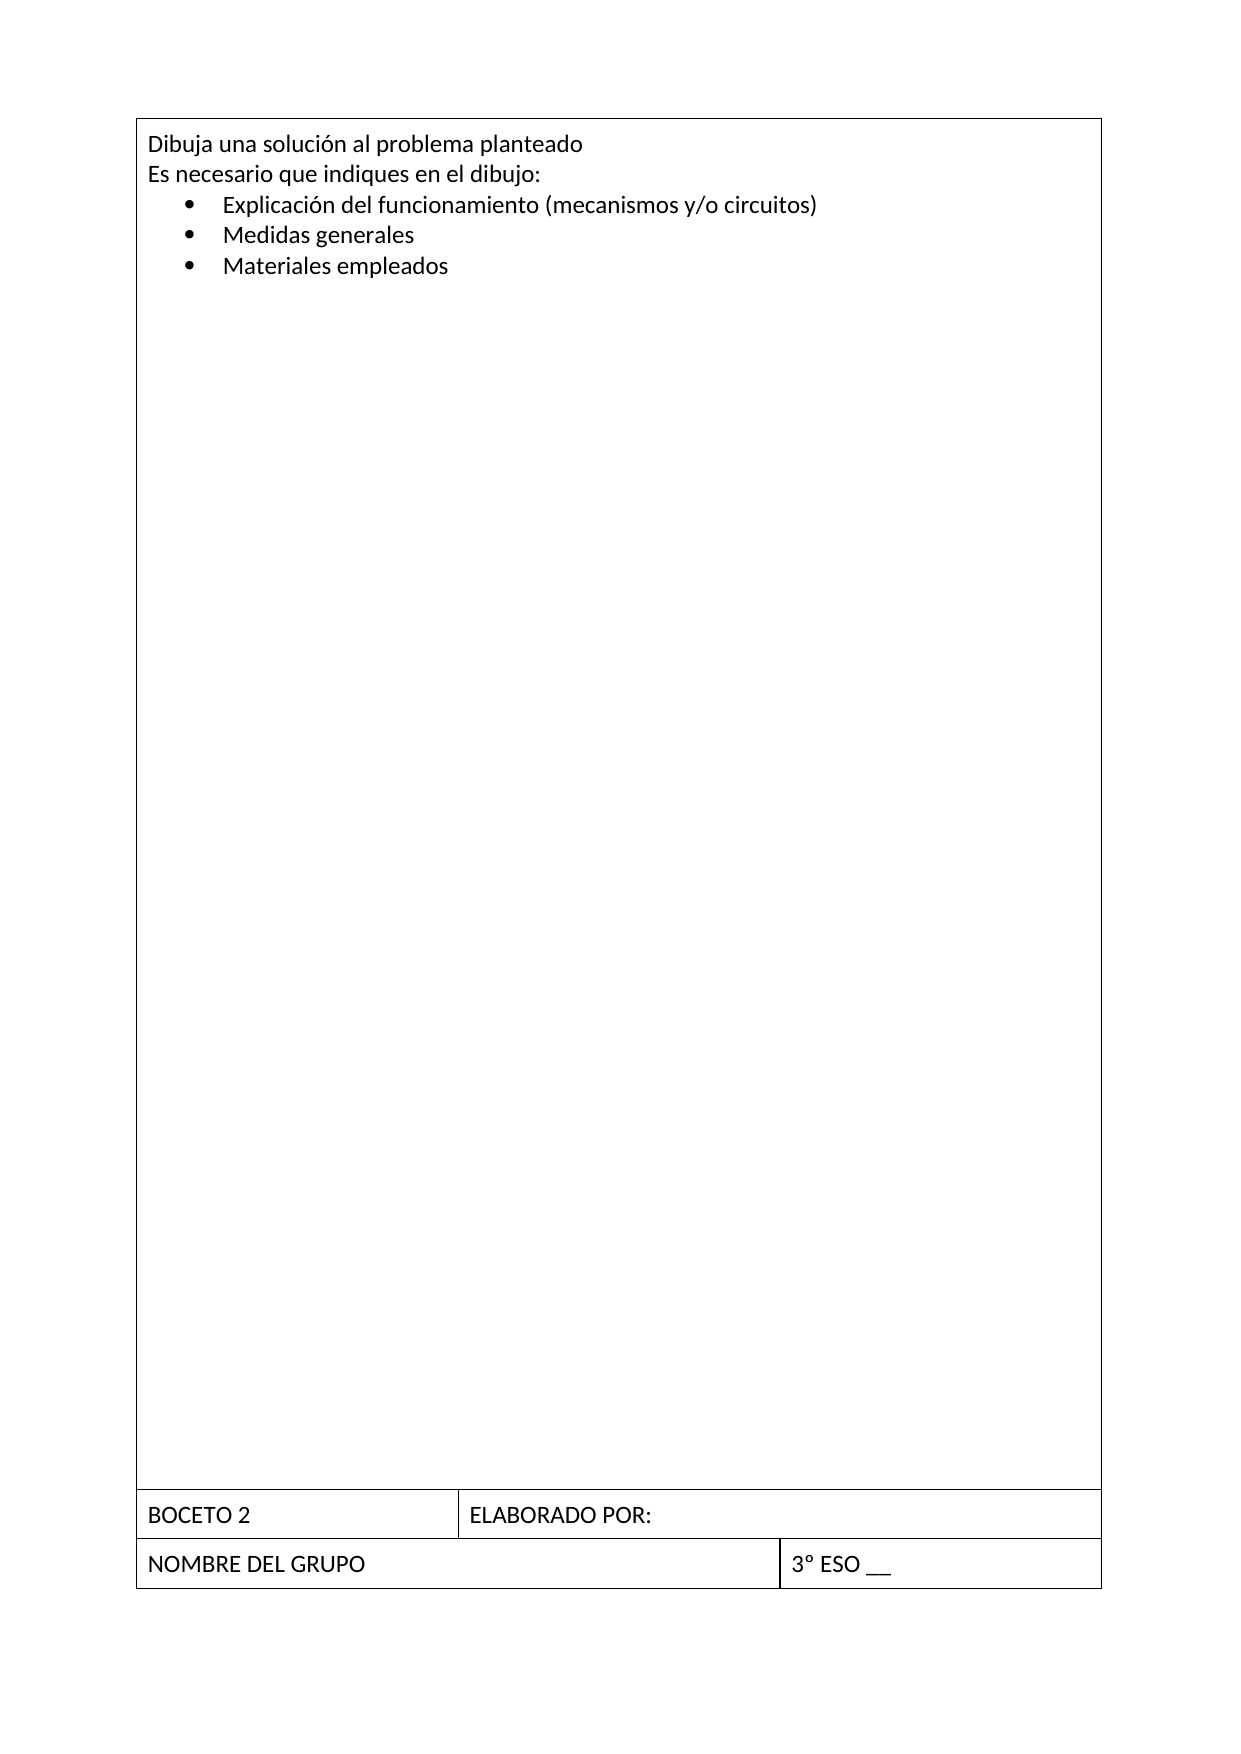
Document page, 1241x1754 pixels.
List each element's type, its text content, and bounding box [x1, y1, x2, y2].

table_cell NOMBRE DEL GRUPO [137, 1539, 779, 1587]
table_cell BOCETO 2 [137, 1490, 458, 1538]
table_cell 3º ESO __ [781, 1539, 1101, 1587]
table_cell ELABORADO POR: [459, 1490, 1101, 1538]
